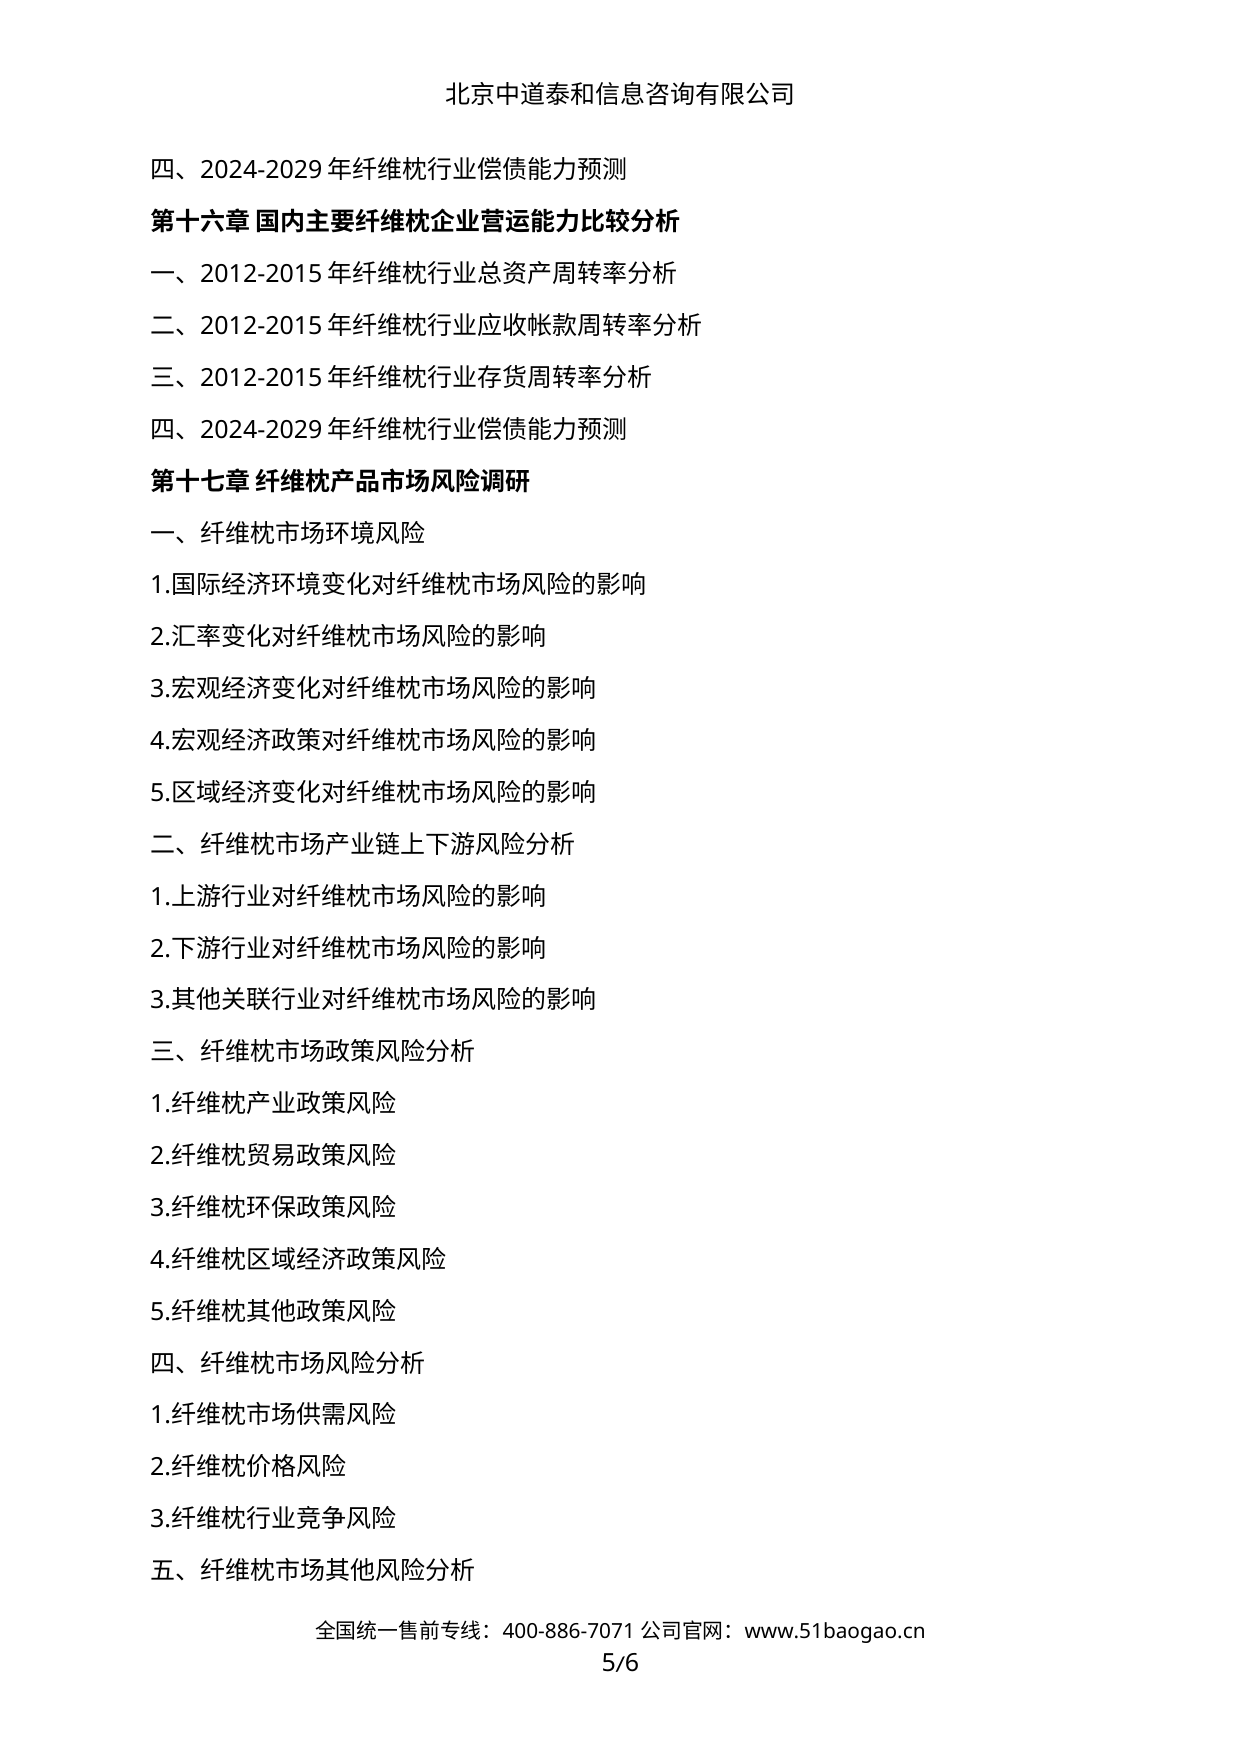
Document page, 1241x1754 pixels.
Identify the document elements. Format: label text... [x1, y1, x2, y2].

text 二、2012-2015年纤维枕行业应收帐款周转率分析 [150, 306, 1090, 342]
text 2.纤维枕贸易政策风险 [150, 1136, 1090, 1172]
text 5.区域经济变化对纤维枕市场风险的影响 [150, 772, 1090, 809]
text 3.宏观经济变化对纤维枕市场风险的影响 [150, 669, 1090, 705]
text 五、纤维枕市场其他风险分析 [150, 1551, 1090, 1587]
text 二、纤维枕市场产业链上下游风险分析 [150, 824, 1090, 861]
text 2.汇率变化对纤维枕市场风险的影响 [150, 617, 1090, 653]
text 3.其他关联行业对纤维枕市场风险的影响 [150, 980, 1090, 1016]
text 3.纤维枕行业竞争风险 [150, 1499, 1090, 1535]
text 四、2024-2029年纤维枕行业偿债能力预测 [150, 409, 1090, 446]
text 2.下游行业对纤维枕市场风险的影响 [150, 928, 1090, 964]
text 1.国际经济环境变化对纤维枕市场风险的影响 [150, 565, 1090, 601]
text 4.宏观经济政策对纤维枕市场风险的影响 [150, 721, 1090, 757]
text 2.纤维枕价格风险 [150, 1447, 1090, 1483]
text 一、2012-2015年纤维枕行业总资产周转率分析 [150, 254, 1090, 290]
text 第十六章 国内主要纤维枕企业营运能力比较分析 [150, 202, 1090, 238]
text 四、2024-2029年纤维枕行业偿债能力预测 [150, 150, 1090, 186]
text 一、纤维枕市场环境风险 [150, 513, 1090, 549]
text 三、纤维枕市场政策风险分析 [150, 1032, 1090, 1068]
text 第十七章 纤维枕产品市场风险调研 [150, 461, 1090, 497]
text 4.纤维枕区域经济政策风险 [150, 1239, 1090, 1276]
text 1.纤维枕产业政策风险 [150, 1084, 1090, 1120]
text 四、纤维枕市场风险分析 [150, 1343, 1090, 1379]
text 三、2012-2015年纤维枕行业存货周转率分析 [150, 357, 1090, 394]
text 1.上游行业对纤维枕市场风险的影响 [150, 876, 1090, 912]
text 3.纤维枕环保政策风险 [150, 1187, 1090, 1224]
text 5.纤维枕其他政策风险 [150, 1291, 1090, 1327]
text 1.纤维枕市场供需风险 [150, 1395, 1090, 1431]
